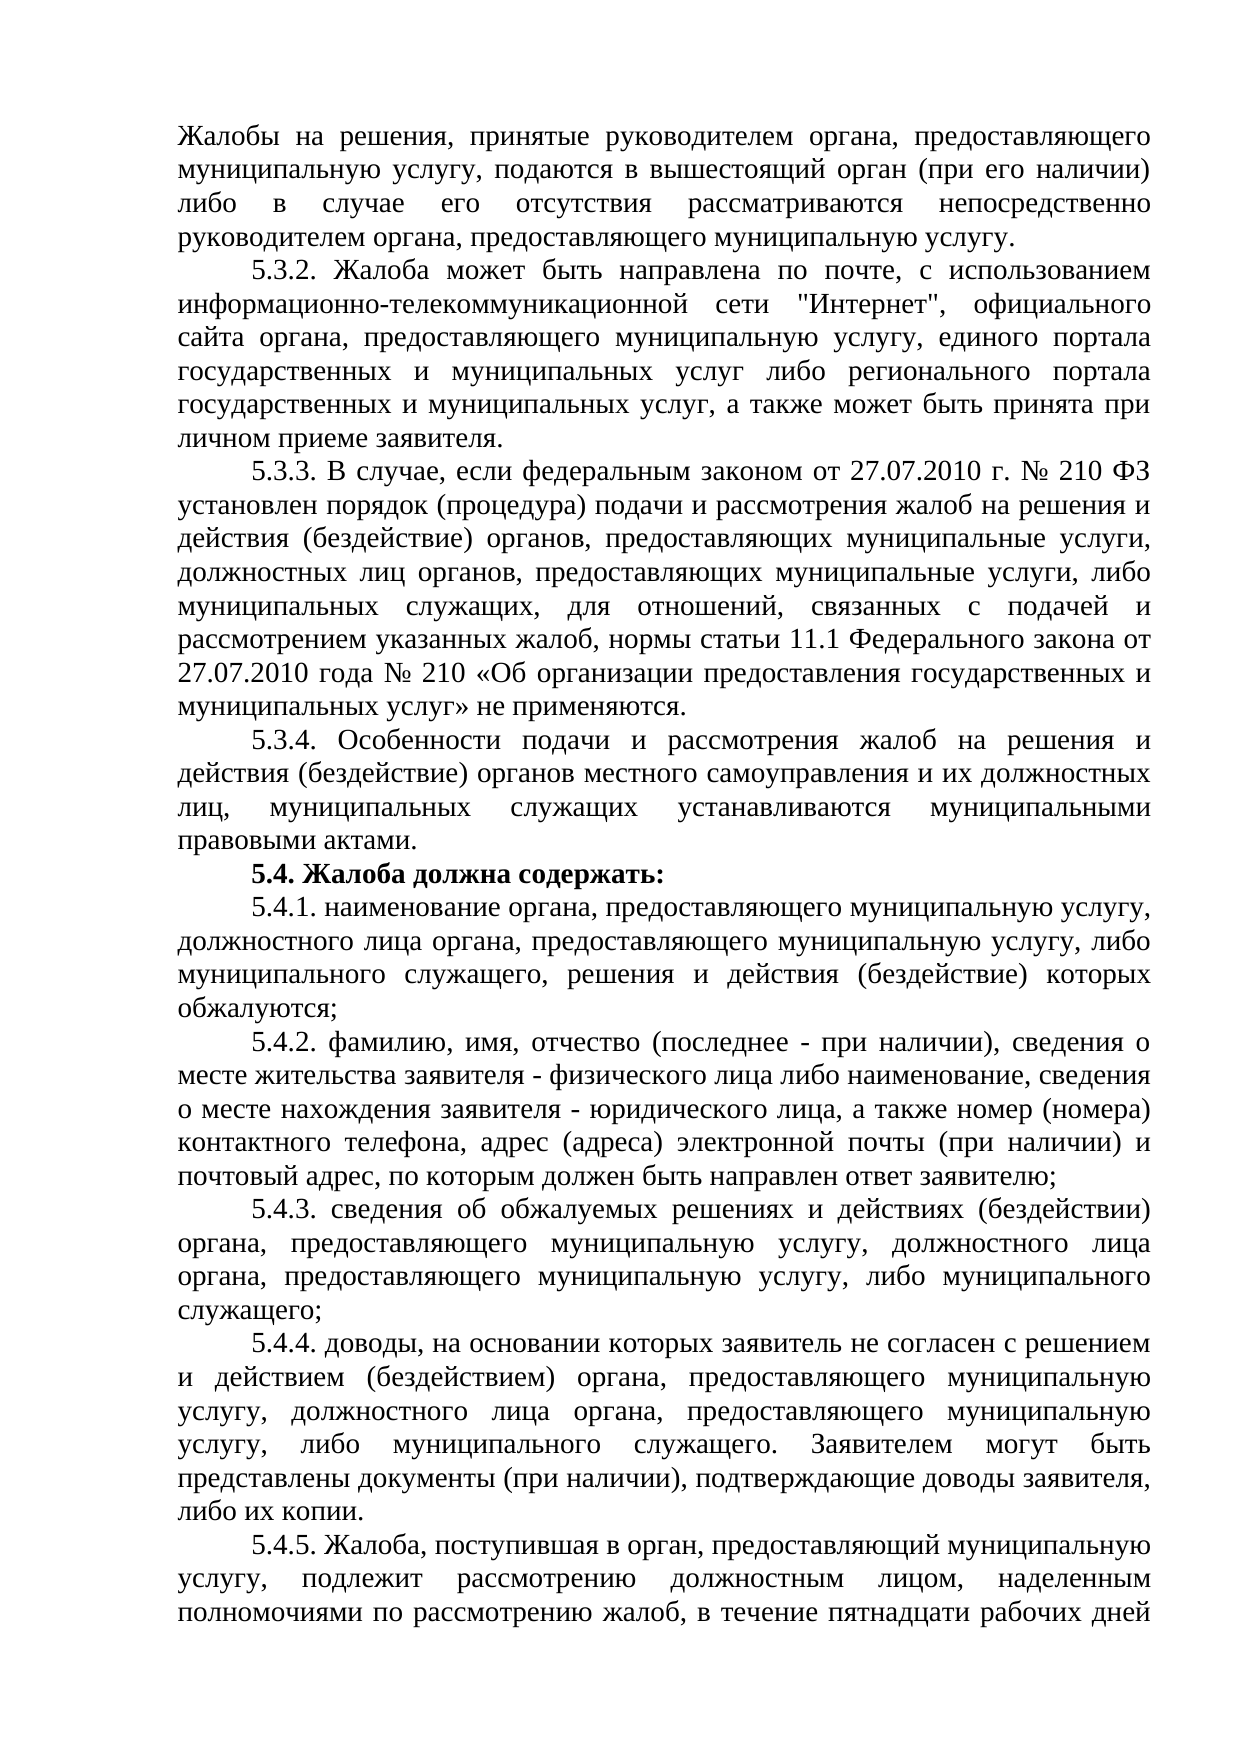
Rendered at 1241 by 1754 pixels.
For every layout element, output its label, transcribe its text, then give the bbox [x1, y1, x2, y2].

text 5.4.1. наименование органа, предоставляющего муниципальную услугу, должностного лица органа, предоставляющего муниципальную услугу, либо муниципального служащего, решения и действия (бездействие) которых обжалуются; [177, 889, 1152, 1024]
text 5.3.2. Жалоба может быть направлена по почте, с использованием информационно-телекоммуникационной сети "Интернет", официального сайта органа, предоставляющего муниципальную услугу, единого портала государственных и муниципальных услуг либо регионального портала государственных и муниципальных услуг, а также может быть принята при личном приеме заявителя. [177, 252, 1152, 453]
text 5.4.3. сведения об обжалуемых решениях и действиях (бездействии) органа, предоставляющего муниципальную услугу, должностного лица органа, предоставляющего муниципальную услугу, либо муниципального служащего; [177, 1191, 1152, 1326]
text 5.4.2. фамилию, имя, отчество (последнее - при наличии), сведения о месте жительства заявителя - физического лица либо наименование, сведения о месте нахождения заявителя - юридического лица, а также номер (номера) контактного телефона, адрес (адреса) электронной почты (при наличии) и почтовый адрес, по которым должен быть направлен ответ заявителю; [177, 1024, 1152, 1191]
text 5.4. Жалоба должна содержать: [177, 856, 1152, 889]
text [177, 118, 1152, 252]
text 5.3.4. Особенности подачи и рассмотрения жалоб на решения и действия (бездействие) органов местного самоуправления и их должностных лиц, муниципальных служащих устанавливаются муниципальными правовыми актами. [177, 722, 1152, 856]
text 5.4.4. доводы, на основании которых заявитель не согласен с решением и действием (бездействием) органа, предоставляющего муниципальную услугу, должностного лица органа, предоставляющего муниципальную услугу, либо муниципального служащего. Заявителем могут быть представлены документы (при наличии), подтверждающие доводы заявителя, либо их копии. [177, 1326, 1152, 1527]
text 5.3.3. В случае, если федеральным законом от 27.07.2010 г. № 210 ФЗ установлен порядок (процедура) подачи и рассмотрения жалоб на решения и действия (бездействие) органов, предоставляющих муниципальные услуги, должностных лиц органов, предоставляющих муниципальные услуги, либо муниципальных служащих, для отношений, связанных с подачей и рассмотрением указанных жалоб, нормы статьи 11.1 Федерального закона от 27.07.2010 года № 210 «Об организации предоставления государственных и муниципальных услуг» не применяются. [177, 453, 1152, 722]
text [177, 1527, 1152, 1627]
